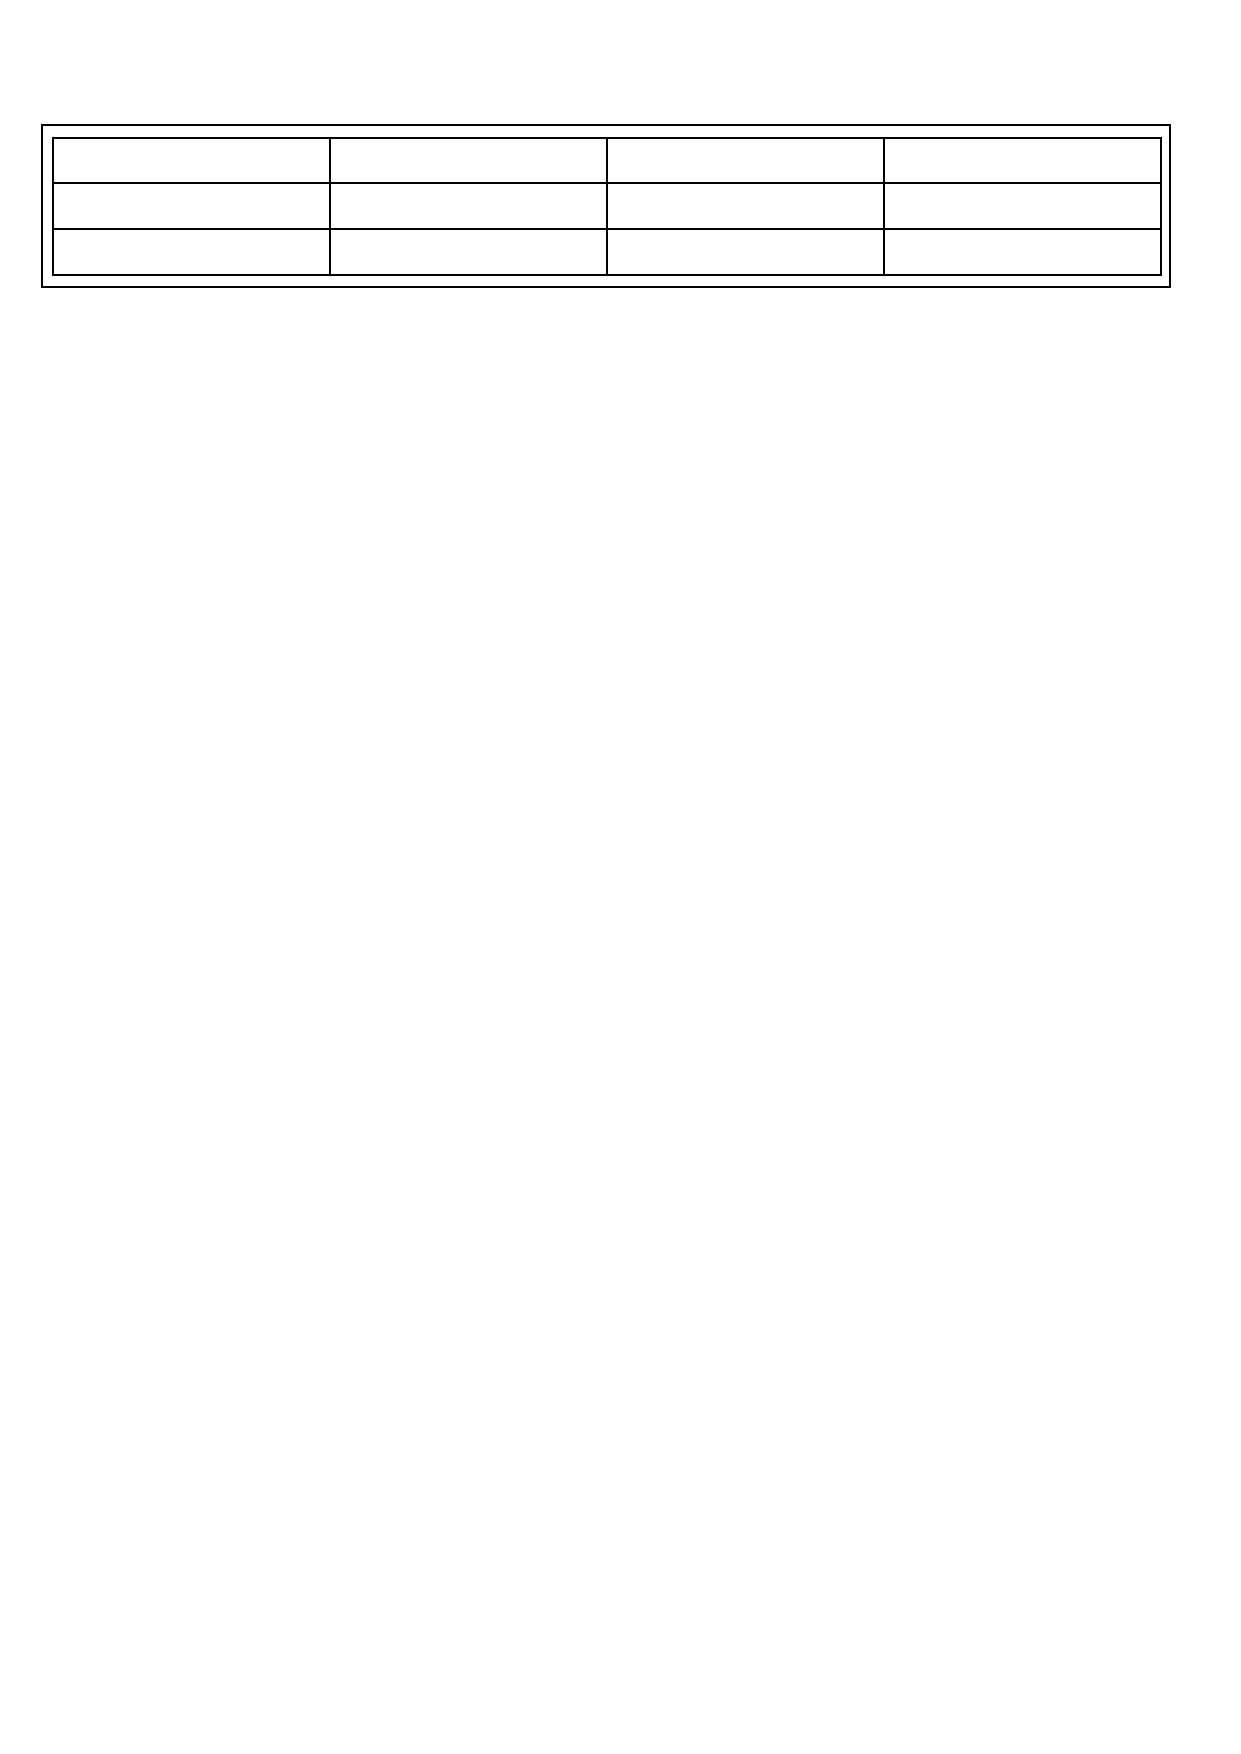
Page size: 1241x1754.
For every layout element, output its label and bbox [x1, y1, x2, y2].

table_header [43, 126, 1169, 286]
